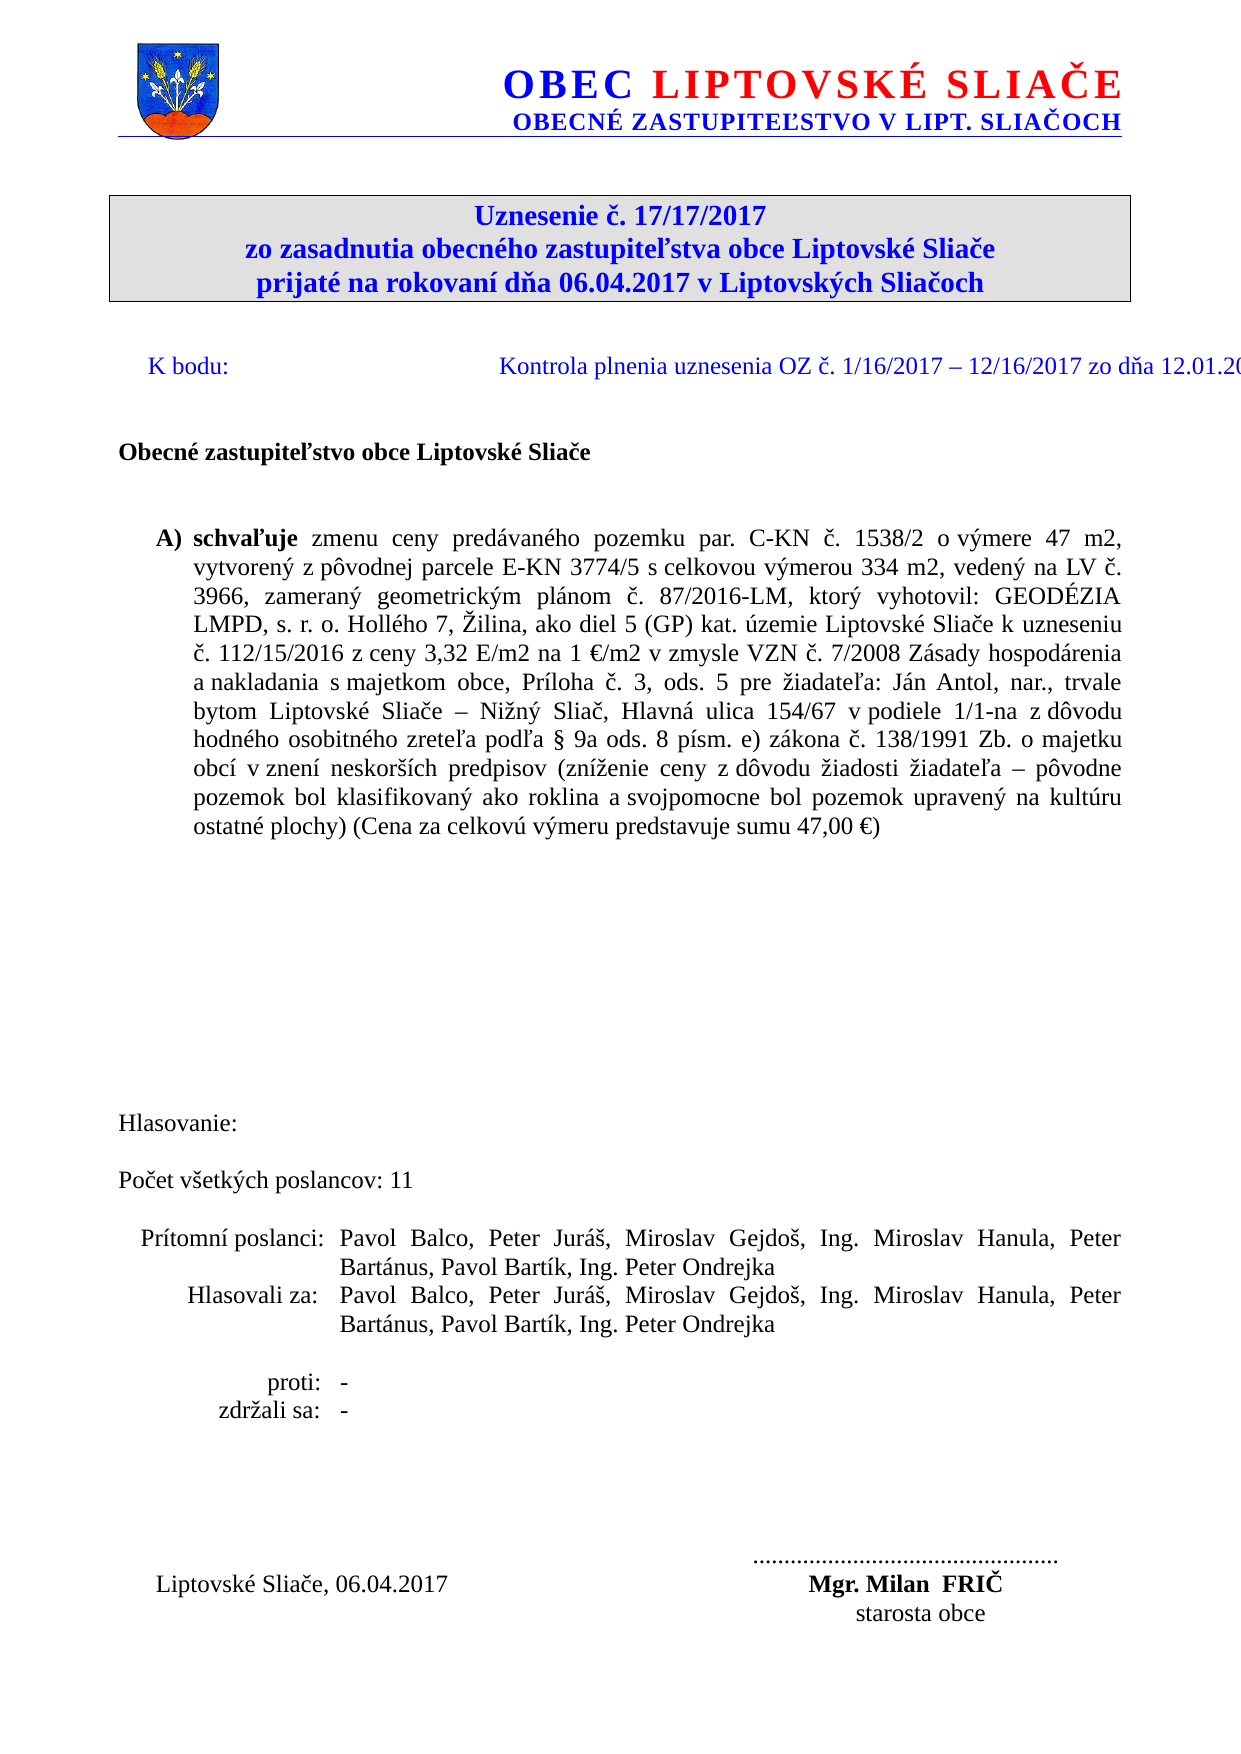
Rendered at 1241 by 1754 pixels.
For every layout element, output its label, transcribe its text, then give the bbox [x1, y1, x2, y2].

text Hlasovanie: [118, 1108, 1122, 1137]
text Prítomní poslanci: Pavol Balco, Peter Juráš, Miroslav Gejdoš, Ing. Miroslav Hanula, Peter Bartánus, Pavol Bartík, Ing. Peter Ondrejka [118, 1223, 1122, 1280]
text zdržali sa: - [118, 1395, 1122, 1424]
text Počet všetkých poslancov: 11 [118, 1165, 1122, 1194]
text Obecné zastupiteľstvo obce Liptovské Sliače [118, 437, 1122, 466]
text K bodu: Kontrola plnenia uznesenia OZ č. 1/16/2017 – 12/16/2017 zo dňa 12.01.2017 [148, 351, 1122, 379]
text Hlasovali za: Pavol Balco, Peter Juráš, Miroslav Gejdoš, Ing. Miroslav Hanula, Peter Bartánus, Pavol Bartík, Ing. Peter Ondrejka [118, 1280, 1122, 1338]
text OBEC LIPTOVSKÉ SLIAČE [118, 59, 1122, 107]
text starosta obce [143, 1598, 1122, 1627]
text OBECNÉ ZASTUPITEĽSTVO V LIPT. SLIAČOCH [118, 107, 1122, 136]
text proti: - [118, 1367, 1122, 1395]
list schvaľuje zmenu ceny predávaného pozemku par. C-KN č. 1538/2 o výmere 47 m2, vytvorený z pôvodnej parcele E-KN 3774/5 s celkovou výmerou 334 m2, vedený na LV č. 3966, zameraný geometrickým plánom č. 87/2016-LM, ktorý vyhotovil: GEODÉZIA LMPD, s. r. o. Hollého 7, Žilina, ako diel 5 (GP) kat. územie Liptovské Sliače k uzneseniu č. 112/15/2016 z ceny 3,32 E/m2 na 1 €/m2 v zmysle VZN č. 7/2008 Zásady hospodárenia a nakladania s majetkom obce, Príloha č. 3, ods. 5 pre žiadateľa: Ján Antol, nar., trvale bytom Liptovské Sliače – Nižný Sliač, Hlavná ulica 154/67 v podiele 1/1-na z dôvodu hodného osobitného zreteľa podľa § 9a ods. 8 písm. e) zákona č. 138/1991 Zb. o majetku obcí v znení neskorších predpisov (zníženie ceny z dôvodu žiadosti žiadateľa – pôvodne pozemok bol klasifikovaný ako roklina a svojpomocne bol pozemok upravený na kultúru ostatné plochy) (Cena za celkovú výmeru predstavuje sumu 47,00 €) [156, 523, 1122, 839]
text Liptovské Sliače, 06.04.2017 Mgr. Milan FRIČ [118, 1569, 1122, 1598]
text Uznesenie č. 17/17/2017 zo zasadnutia obecného zastupiteľstva obce Liptovské Sliače prijaté na rokovaní dňa 06.04.2017 v Liptovských Sliačoch [110, 196, 1130, 301]
text ................................................. [118, 1540, 1122, 1569]
